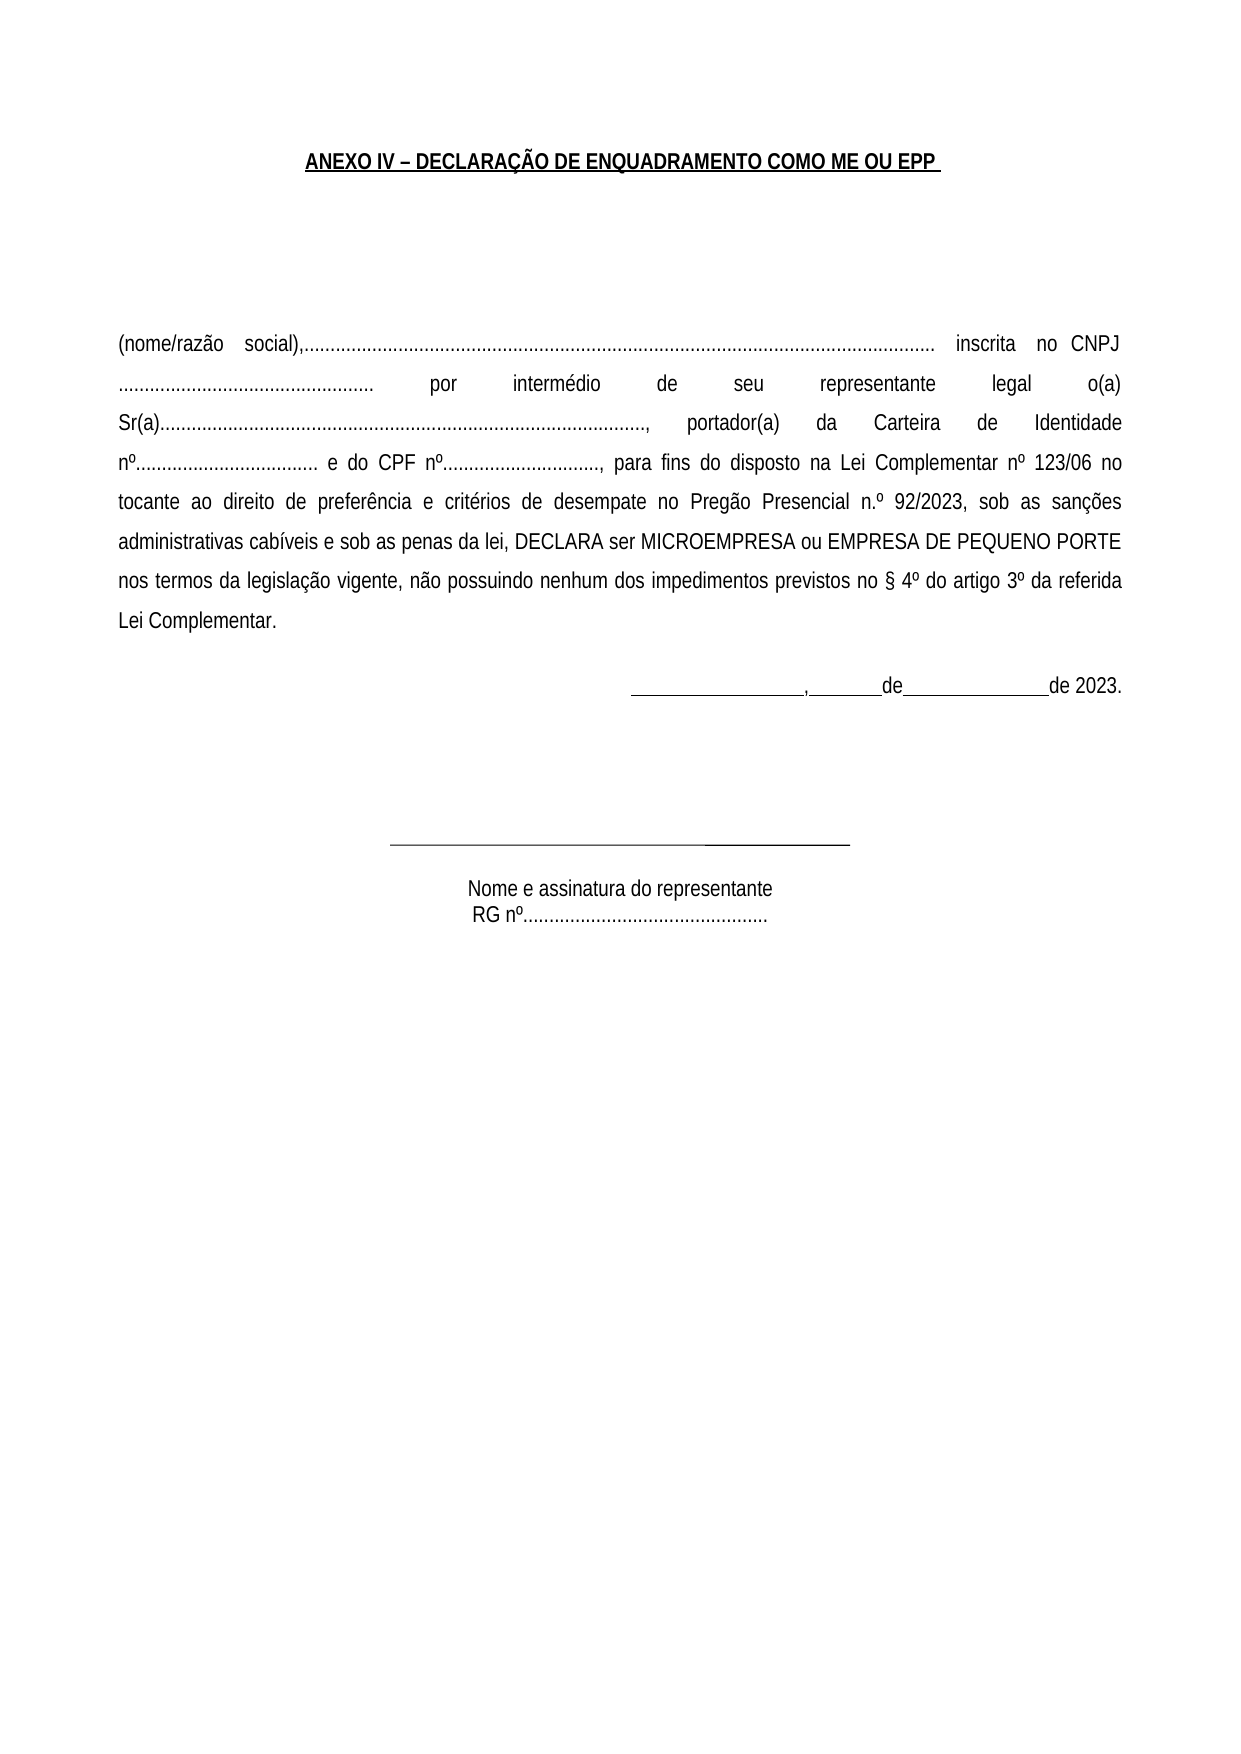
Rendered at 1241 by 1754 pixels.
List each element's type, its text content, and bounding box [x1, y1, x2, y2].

subtitle ANEXO IV – DECLARAÇÃO DE ENQUADRAMENTO COMO ME OU EPP [118, 148, 1122, 174]
text ................................................. por intermédio de seu representante legal o(a) Sr(a)............................................................................................., portador(a) da Carteira de Identidade nº................................... e do CPF nº.............................., para fins do disposto na Lei Complementar nº 123/06 no tocante ao direito de preferência e critérios de desempate no Pregão Presencial n.º 92/2023, sob as sanções administrativas cabíveis e sob as penas da lei, DECLARA ser MICROEMPRESA ou EMPRESA DE PEQUENO PORTE nos termos da legislação vigente, não possuindo nenhum dos impedimentos previstos no § 4º do artigo 3º da referida Lei Complementar. [118, 370, 1122, 633]
text Nome e assinatura do representante [118, 875, 1122, 901]
text RG nº............................................... [118, 901, 1122, 927]
text , de de 2023. [118, 672, 1122, 699]
text (nome/razão social),......................................................................................................................... inscrita no CNPJ [118, 330, 1122, 357]
